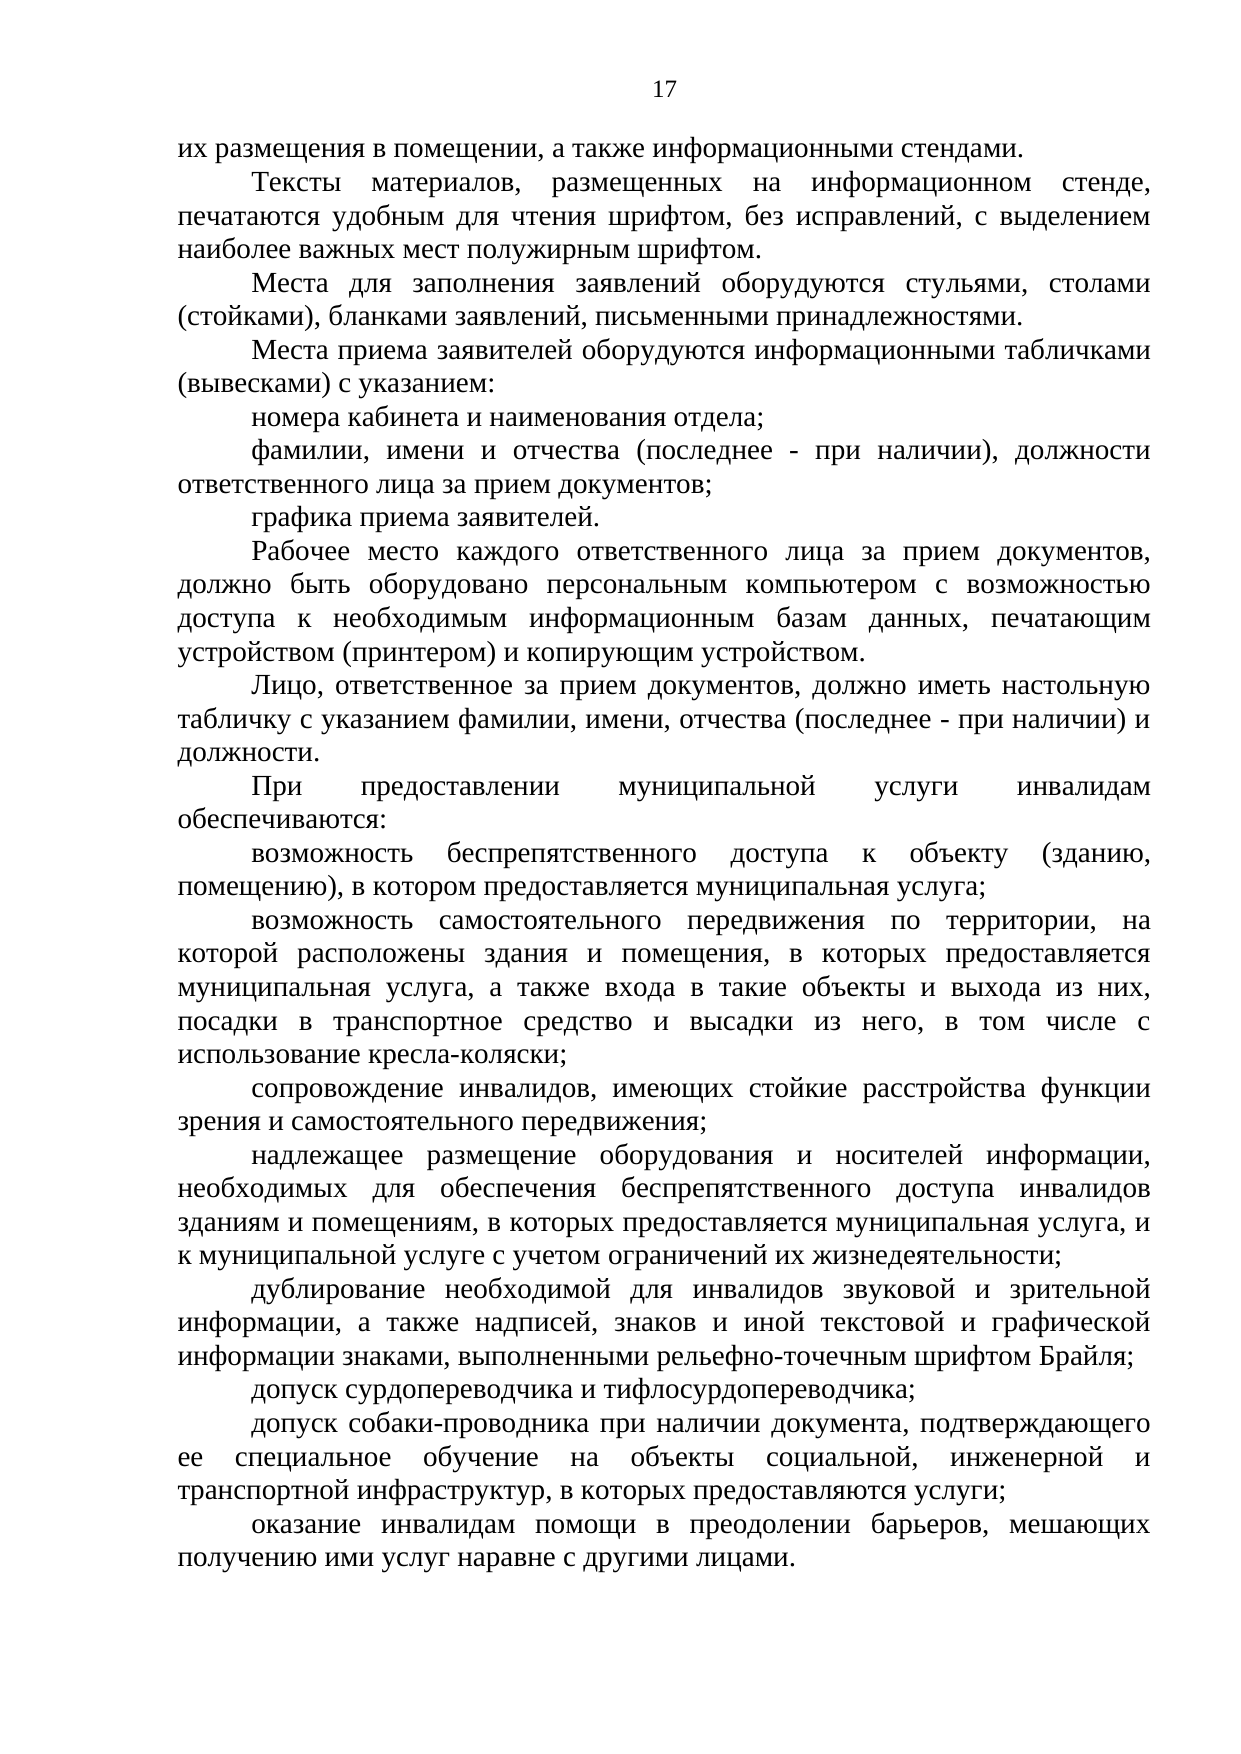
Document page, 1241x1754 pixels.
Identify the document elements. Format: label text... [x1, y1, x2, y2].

text фамилии, имени и отчества (последнее - при наличии), должности ответственного лица за прием документов; [177, 432, 1152, 499]
text Рабочее место каждого ответственного лица за прием документов, должно быть оборудовано персональным компьютером с возможностью доступа к необходимым информационным базам данных, печатающим устройством (принтером) и копирующим устройством. [177, 533, 1152, 667]
text Места приема заявителей оборудуются информационными табличками (вывесками) с указанием: [177, 332, 1152, 399]
text дублирование необходимой для инвалидов звуковой и зрительной информации, а также надписей, знаков и иной текстовой и графической информации знаками, выполненными рельефно-точечным шрифтом Брайля; [177, 1271, 1152, 1372]
text номера кабинета и наименования отдела; [177, 399, 1152, 432]
text оказание инвалидам помощи в преодолении барьеров, мешающих получению ими услуг наравне с другими лицами. [177, 1506, 1152, 1573]
text надлежащее размещение оборудования и носителей информации, необходимых для обеспечения беспрепятственного доступа инвалидов зданиям и помещениям, в которых предоставляется муниципальная услуга, и к муниципальной услуге с учетом ограничений их жизнедеятельности; [177, 1137, 1152, 1271]
text Лицо, ответственное за прием документов, должно иметь настольную табличку с указанием фамилии, имени, отчества (последнее - при наличии) и должности. [177, 667, 1152, 768]
text допуск собаки-проводника при наличии документа, подтверждающего ее специальное обучение на объекты социальной, инженерной и транспортной инфраструктур, в которых предоставляются услуги; [177, 1405, 1152, 1506]
text допуск сурдопереводчика и тифлосурдопереводчика; [177, 1372, 1152, 1405]
text сопровождение инвалидов, имеющих стойкие расстройства функции зрения и самостоятельного передвижения; [177, 1070, 1152, 1137]
text Тексты материалов, размещенных на информационном стенде, печатаются удобным для чтения шрифтом, без исправлений, с выделением наиболее важных мест полужирным шрифтом. [177, 164, 1152, 265]
text При предоставлении муниципальной услуги инвалидам обеспечиваются: [177, 768, 1152, 835]
text возможность беспрепятственного доступа к объекту (зданию, помещению), в котором предоставляется муниципальная услуга; [177, 835, 1152, 902]
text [177, 131, 1152, 164]
text графика приема заявителей. [177, 499, 1152, 533]
text возможность самостоятельного передвижения по территории, на которой расположены здания и помещения, в которых предоставляется муниципальная услуга, а также входа в такие объекты и выхода из них, посадки в транспортное средство и высадки из него, в том числе с использование кресла-коляски; [177, 902, 1152, 1070]
text Места для заполнения заявлений оборудуются стульями, столами (стойками), бланками заявлений, письменными принадлежностями. [177, 265, 1152, 332]
